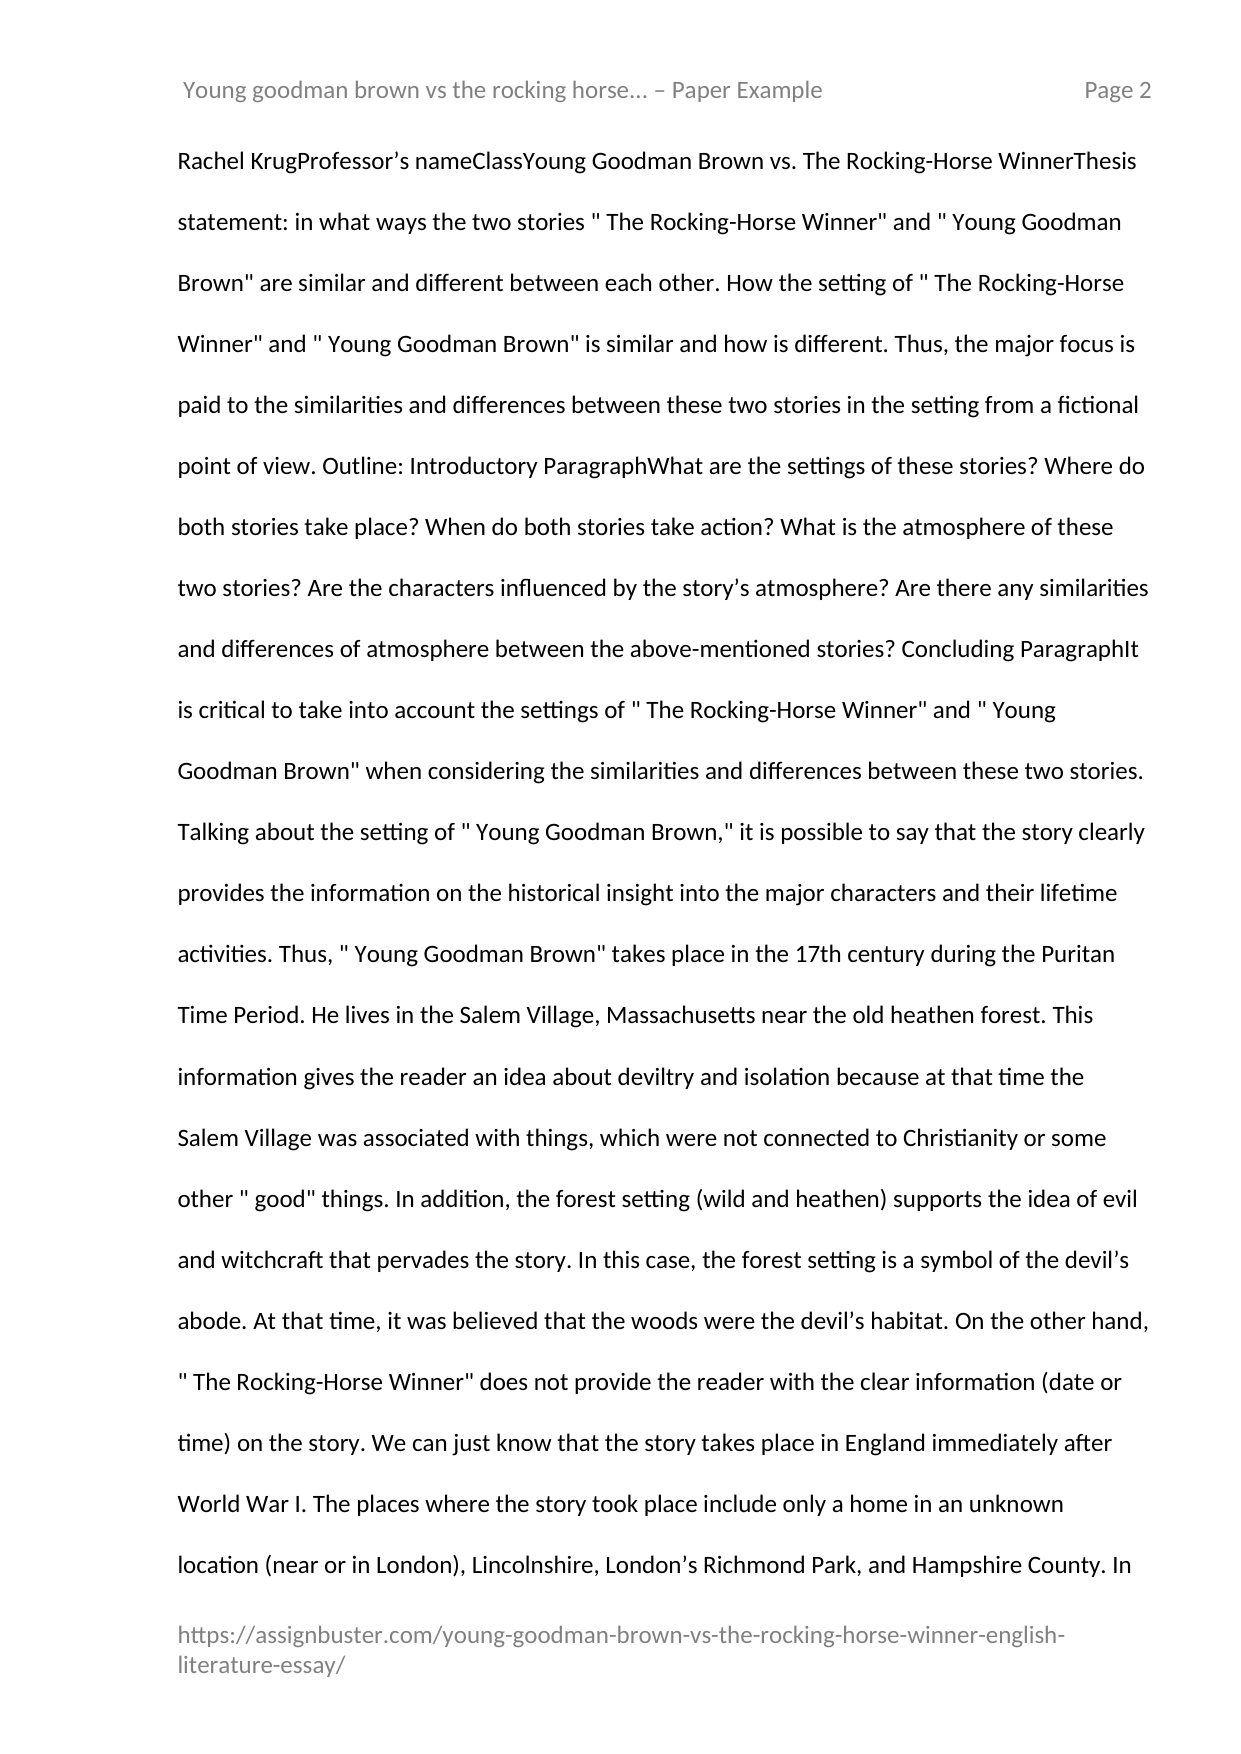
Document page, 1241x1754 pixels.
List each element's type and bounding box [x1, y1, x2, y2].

text [177, 145, 1152, 1579]
